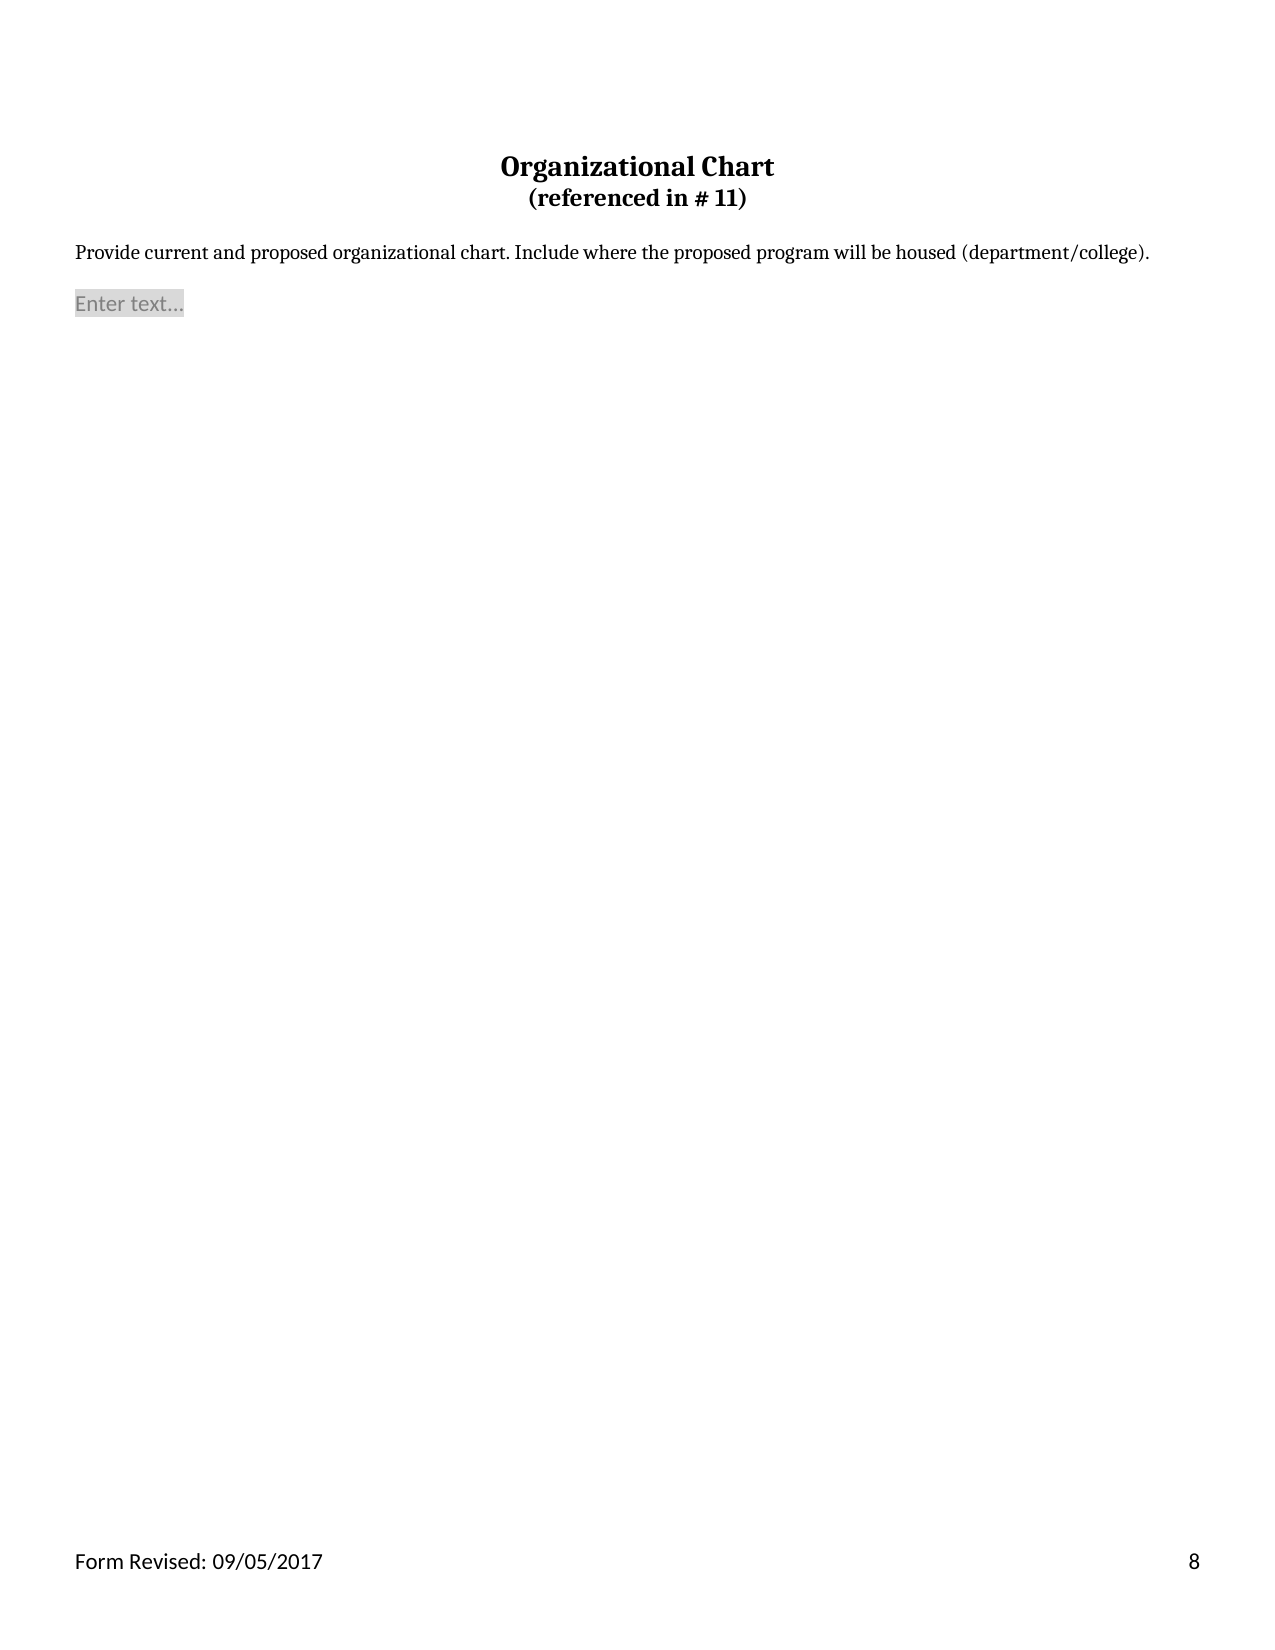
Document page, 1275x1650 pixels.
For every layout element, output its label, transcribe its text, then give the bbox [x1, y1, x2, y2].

text (referenced in # 11) [75, 183, 1200, 212]
text Organizational Chart [75, 150, 1200, 183]
text Provide current and proposed organizational chart. Include where the proposed program will be housed (department/college). [75, 241, 1200, 265]
